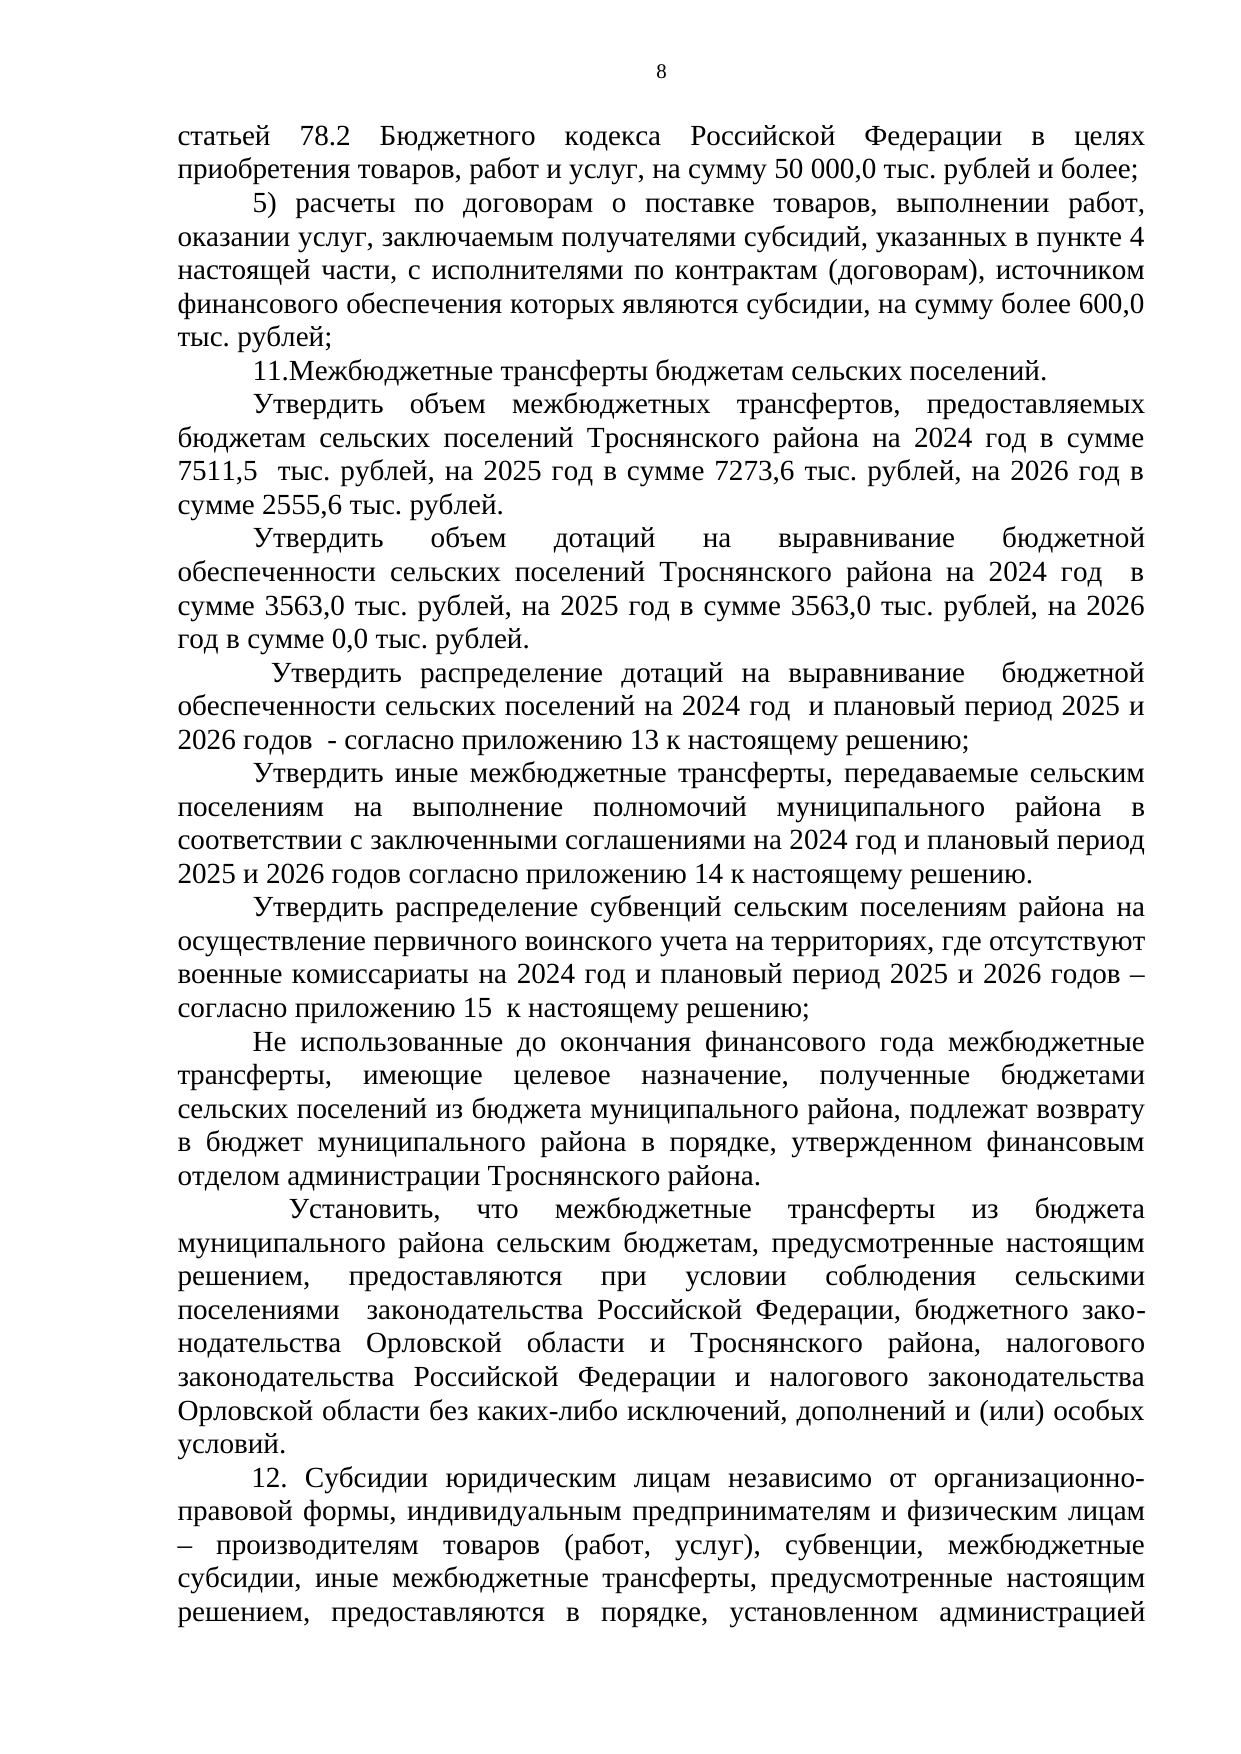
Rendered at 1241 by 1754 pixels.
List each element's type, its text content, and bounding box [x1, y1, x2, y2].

text Не использованные до окончания финансового года межбюджетные трансферты, имеющие целевое назначение, полученные бюджетами сельских поселений из бюджета муниципального района, подлежат возврату в бюджет муниципального района в порядке, утвержденном финансовым отделом администрации Троснянского района. [177, 1024, 1146, 1191]
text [177, 1460, 1146, 1627]
text Установить, что межбюджетные трансферты из бюджета муниципального района сельским бюджетам, предусмотренные настоящим решением, предоставляются при условии соблюдения сельскими поселениями законодательства Российской Федерации, бюджетного законодательства Орловской области и Троснянского района, налогового законодательства Российской Федерации и налогового законодательства Орловской области без каких-либо исключений, дополнений и (или) особых условий. [177, 1191, 1146, 1460]
text Утвердить распределение дотаций на выравнивание бюджетной обеспеченности сельских поселений на 2024 год и плановый период 2025 и 2026 годов - согласно приложению 13 к настоящему решению; [177, 655, 1146, 755]
text 5) расчеты по договорам о поставке товаров, выполнении работ, оказании услуг, заключаемым получателями субсидий, указанных в пункте 4 настоящей части, с исполнителями по контрактам (договорам), источником финансового обеспечения которых являются субсидии, на сумму более 600,0 тыс. рублей; [177, 185, 1146, 353]
text Утвердить иные межбюджетные трансферты, передаваемые сельским поселениям на выполнение полномочий муниципального района в соответствии с заключенными соглашениями на 2024 год и плановый период 2025 и 2026 годов согласно приложению 14 к настоящему решению. [177, 755, 1146, 889]
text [177, 118, 1146, 185]
text Утвердить объем межбюджетных трансфертов, предоставляемых бюджетам сельских поселений Троснянского района на 2024 год в сумме 7511,5 тыс. рублей, на 2025 год в сумме 7273,6 тыс. рублей, на 2026 год в сумме 2555,6 тыс. рублей. [177, 386, 1146, 521]
text Утвердить объем дотаций на выравнивание бюджетной обеспеченности сельских поселений Троснянского района на 2024 год в сумме 3563,0 тыс. рублей, на 2025 год в сумме 3563,0 тыс. рублей, на 2026 год в сумме 0,0 тыс. рублей. [177, 521, 1146, 655]
text 11.Межбюджетные трансферты бюджетам сельских поселений. [177, 353, 1146, 386]
text Утвердить распределение субвенций сельским поселениям района на осуществление первичного воинского учета на территориях, где отсутствуют военные комиссариаты на 2024 год и плановый период 2025 и 2026 годов – согласно приложению 15 к настоящему решению; [177, 889, 1146, 1024]
